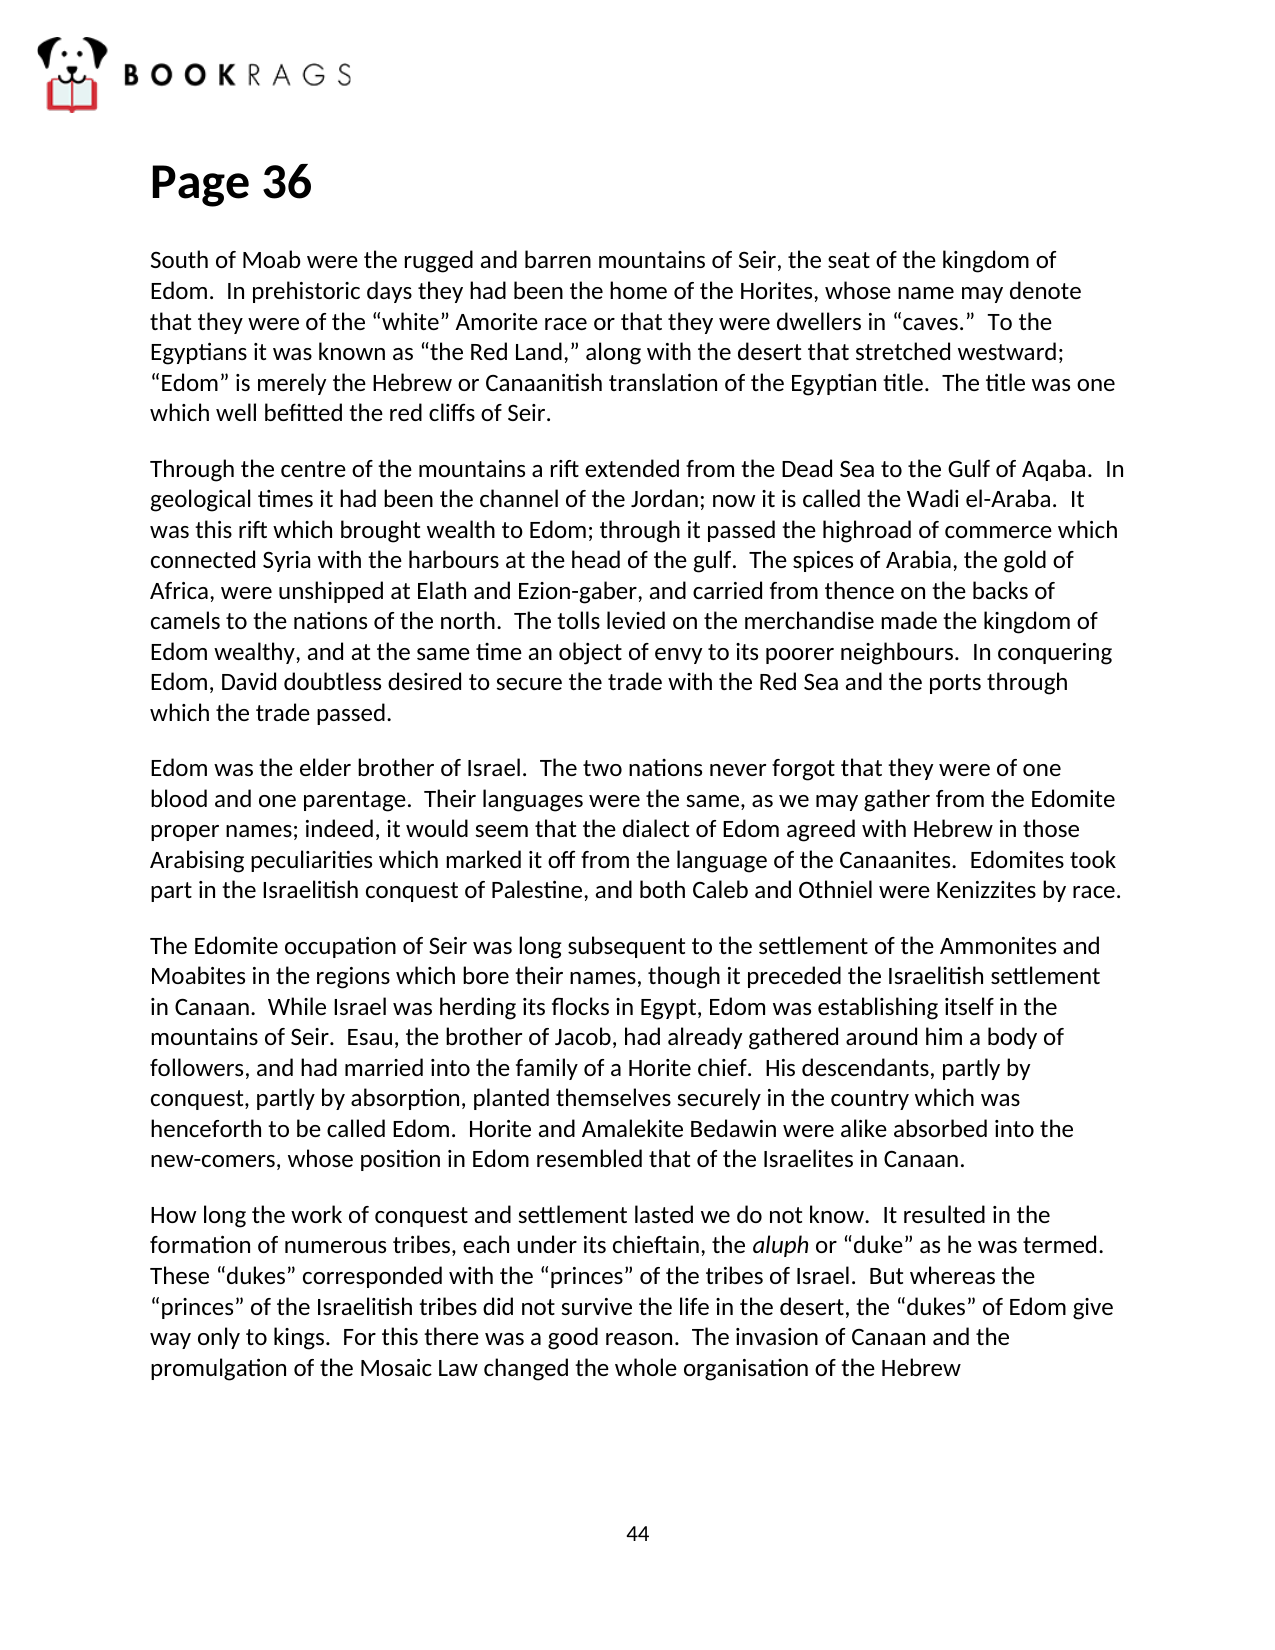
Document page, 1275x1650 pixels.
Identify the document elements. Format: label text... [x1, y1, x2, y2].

text Through the centre of the mountains a rift extended from the Dead Sea to the Gulf of Aqaba. In geological times it had been the channel of the Jordan; now it is called the Wadi el-Araba. It was this rift which brought wealth to Edom; through it passed the highroad of commerce which connected Syria with the harbours at the head of the gulf. The spices of Arabia, the gold of Africa, were unshipped at Elath and Ezion-gaber, and carried from thence on the backs of camels to the nations of the north. The tolls levied on the merchandise made the kingdom of Edom wealthy, and at the same time an object of envy to its poorer neighbours. In conquering Edom, David doubtless desired to secure the trade with the Red Sea and the ports through which the trade passed. [150, 453, 1125, 727]
text The Edomite occupation of Seir was long subsequent to the settlement of the Ammonites and Moabites in the regions which bore their names, though it preceded the Israelitish settlement in Canaan. While Israel was herding its flocks in Egypt, Edom was establishing itself in the mountains of Seir. Esau, the brother of Jacob, had already gathered around him a body of followers, and had married into the family of a Horite chief. His descendants, partly by conquest, partly by absorption, planted themselves securely in the country which was henceforth to be called Edom. Horite and Amalekite Bedawin were alike absorbed into the new-comers, whose position in Edom resembled that of the Israelites in Canaan. [150, 930, 1125, 1174]
text How long the work of conquest and settlement lasted we do not know. It resulted in the formation of numerous tribes, each under its chieftain, the aluph or “duke” as he was termed. These “dukes” corresponded with the “princes” of the tribes of Israel. But whereas the “princes” of the Israelitish tribes did not survive the life in the desert, the “dukes” of Edom give way only to kings. For this there was a good reason. The invasion of Canaan and the promulgation of the Mosaic Law changed the whole organisation of the Hebrew [150, 1199, 1125, 1382]
text Page 36 [150, 150, 1125, 211]
text South of Moab were the rugged and barren mountains of Seir, the seat of the kingdom of Edom. In prehistoric days they had been the home of the Horites, whose name may denote that they were of the “white” Amorite race or that they were dwellers in “caves.” To the Egyptians it was known as “the Red Land,” along with the desert that stretched westward; “Edom” is merely the Hebrew or Canaanitish translation of the Egyptian title. The title was one which well befitted the red cliffs of Seir. [150, 244, 1125, 428]
picture [37, 37, 351, 113]
text Edom was the elder brother of Israel. The two nations never forgot that they were of one blood and one parentage. Their languages were the same, as we may gather from the Edomite proper names; indeed, it would seem that the dialect of Edom agreed with Hebrew in those Arabising peculiarities which marked it off from the language of the Canaanites. Edomites took part in the Israelitish conquest of Palestine, and both Caleb and Othniel were Kenizzites by race. [150, 752, 1125, 905]
